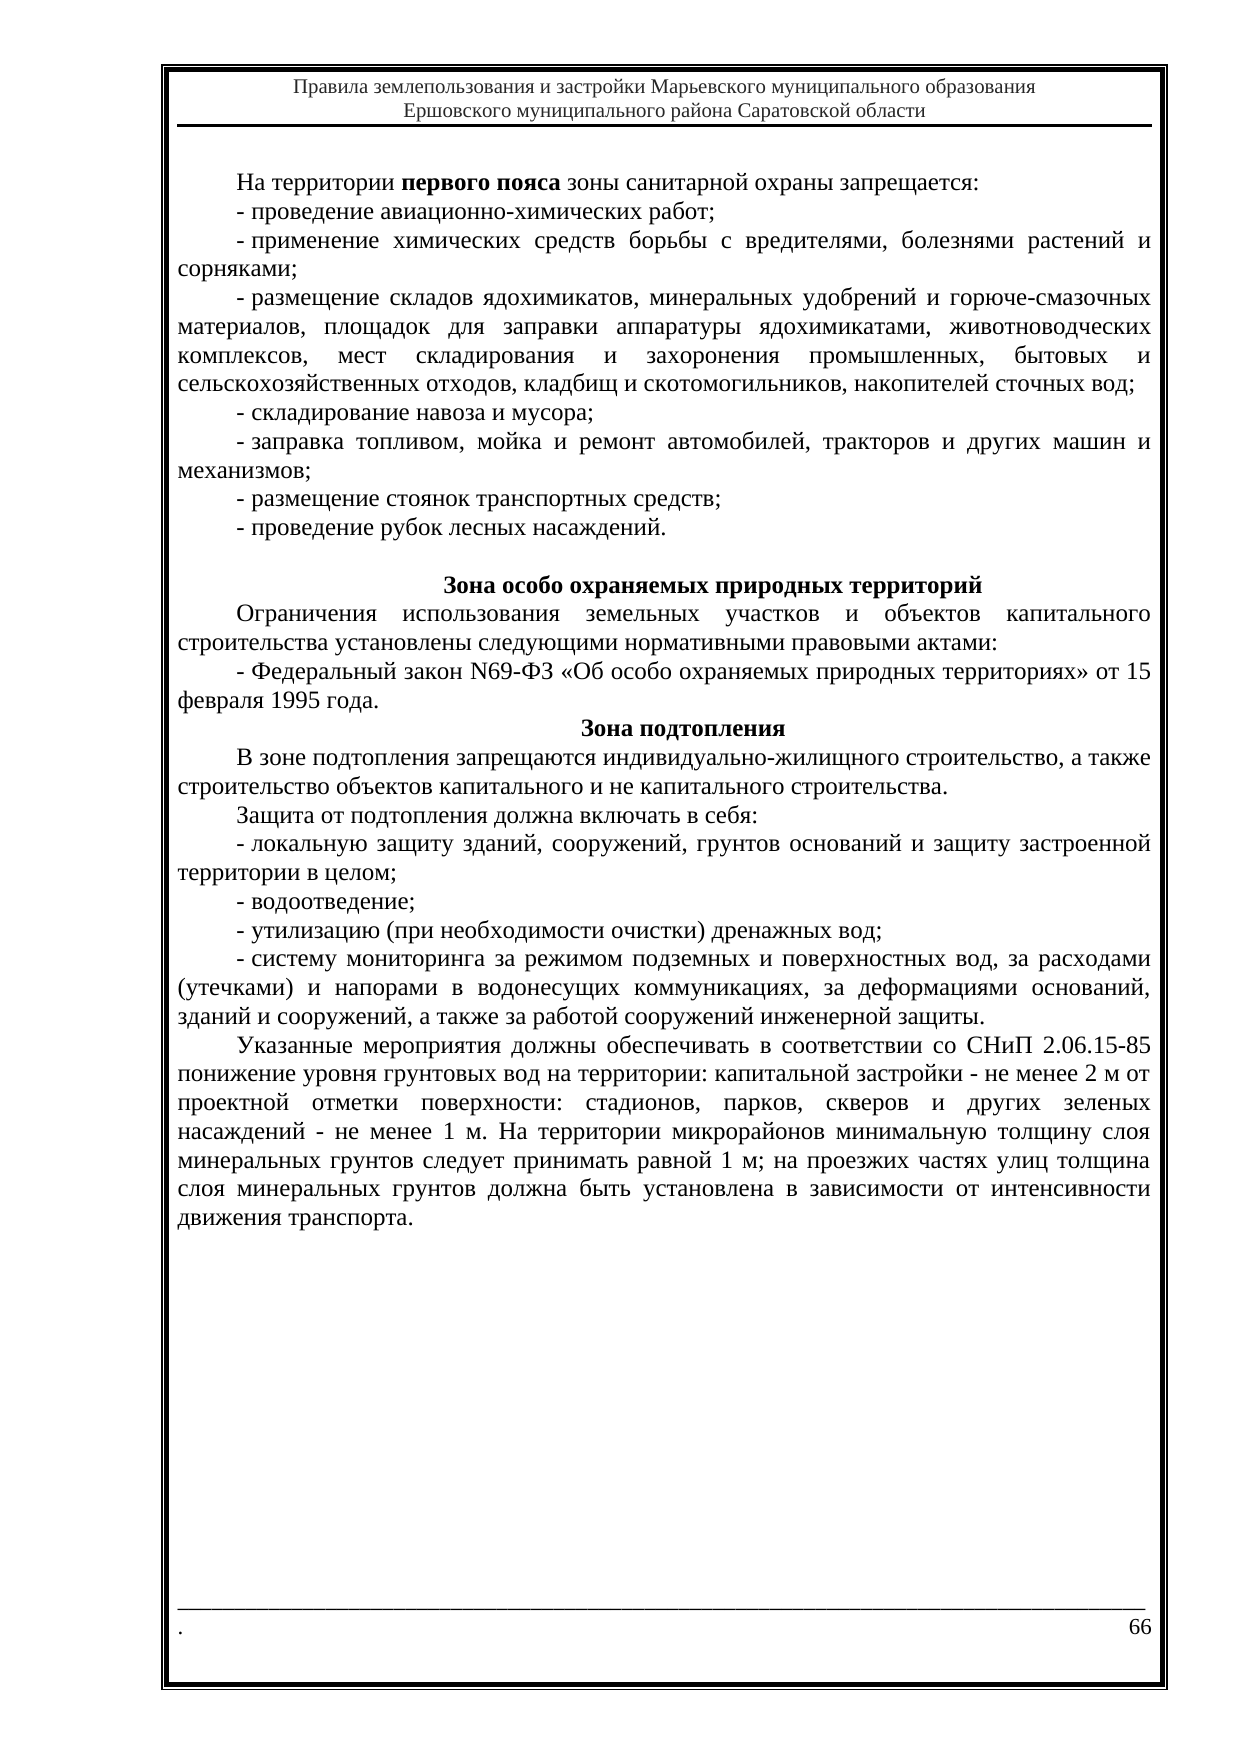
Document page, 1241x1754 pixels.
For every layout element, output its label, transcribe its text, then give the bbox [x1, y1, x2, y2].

text Ограничения использования земельных участков и объектов капитального строительства установлены следующими нормативными правовыми актами: [177, 598, 1152, 656]
list утилизацию (при необходимости очистки) дренажных вод; [177, 915, 1152, 943]
list применение химических средств борьбы с вредителями, болезнями растений и сорняками; [177, 225, 1152, 282]
text Защита от подтопления должна включать в себя: [177, 800, 1152, 828]
text Указанные мероприятия должны обеспечивать в соответствии со СНиП 2.06.15-85 понижение уровня грунтовых вод на территории: капитальной застройки - не менее от проектной отметки поверхности: стадионов, парков, скверов и других зеленых насаждений - не менее . На территории микрорайонов минимальную толщину слоя минеральных грунтов следует принимать равной ; на проезжих частях улиц толщина слоя минеральных грунтов должна быть установлена в зависимости от интенсивности движения транспорта. [177, 1030, 1152, 1231]
list размещение стоянок транспортных средств; [177, 483, 1152, 512]
list складирование навоза и мусора; [177, 397, 1152, 426]
list локальную защиту зданий, сооружений, грунтов оснований и защиту застроенной территории в целом; [177, 828, 1152, 886]
list проведение авиационно-химических работ; [177, 196, 1152, 225]
list систему мониторинга за режимом подземных и поверхностных вод, за расходами (утечками) и напорами в водонесущих коммуникациях, за деформациями оснований, зданий и сооружений, а также за работой сооружений инженерной защиты. [177, 943, 1152, 1030]
list Федеральный закон N69-ФЗ «Об особо охраняемых природных территориях» от 15 февраля 1995 года. [177, 656, 1152, 713]
text Зона подтопления [215, 713, 1152, 742]
list размещение складов ядохимикатов, минеральных удобрений и горюче-смазочных материалов, площадок для заправки аппаратуры ядохимикатами, животноводческих комплексов, мест складирования и захоронения промышленных, бытовых и сельскохозяйственных отходов, кладбищ и скотомогильников, накопителей сточных вод; [177, 282, 1152, 397]
list водоотведение; [177, 886, 1152, 915]
text В зоне подтопления запрещаются индивидуально-жилищного строительство, а также строительство объектов капитального и не капитального строительства. [177, 742, 1152, 800]
text Зона особо охраняемых природных территорий [274, 570, 1152, 598]
text На территории первого пояса зоны санитарной охраны запрещается: [177, 167, 1152, 196]
list заправка топливом, мойка и ремонт автомобилей, тракторов и других машин и механизмов; [177, 426, 1152, 483]
list проведение рубок лесных насаждений. [177, 512, 1152, 541]
